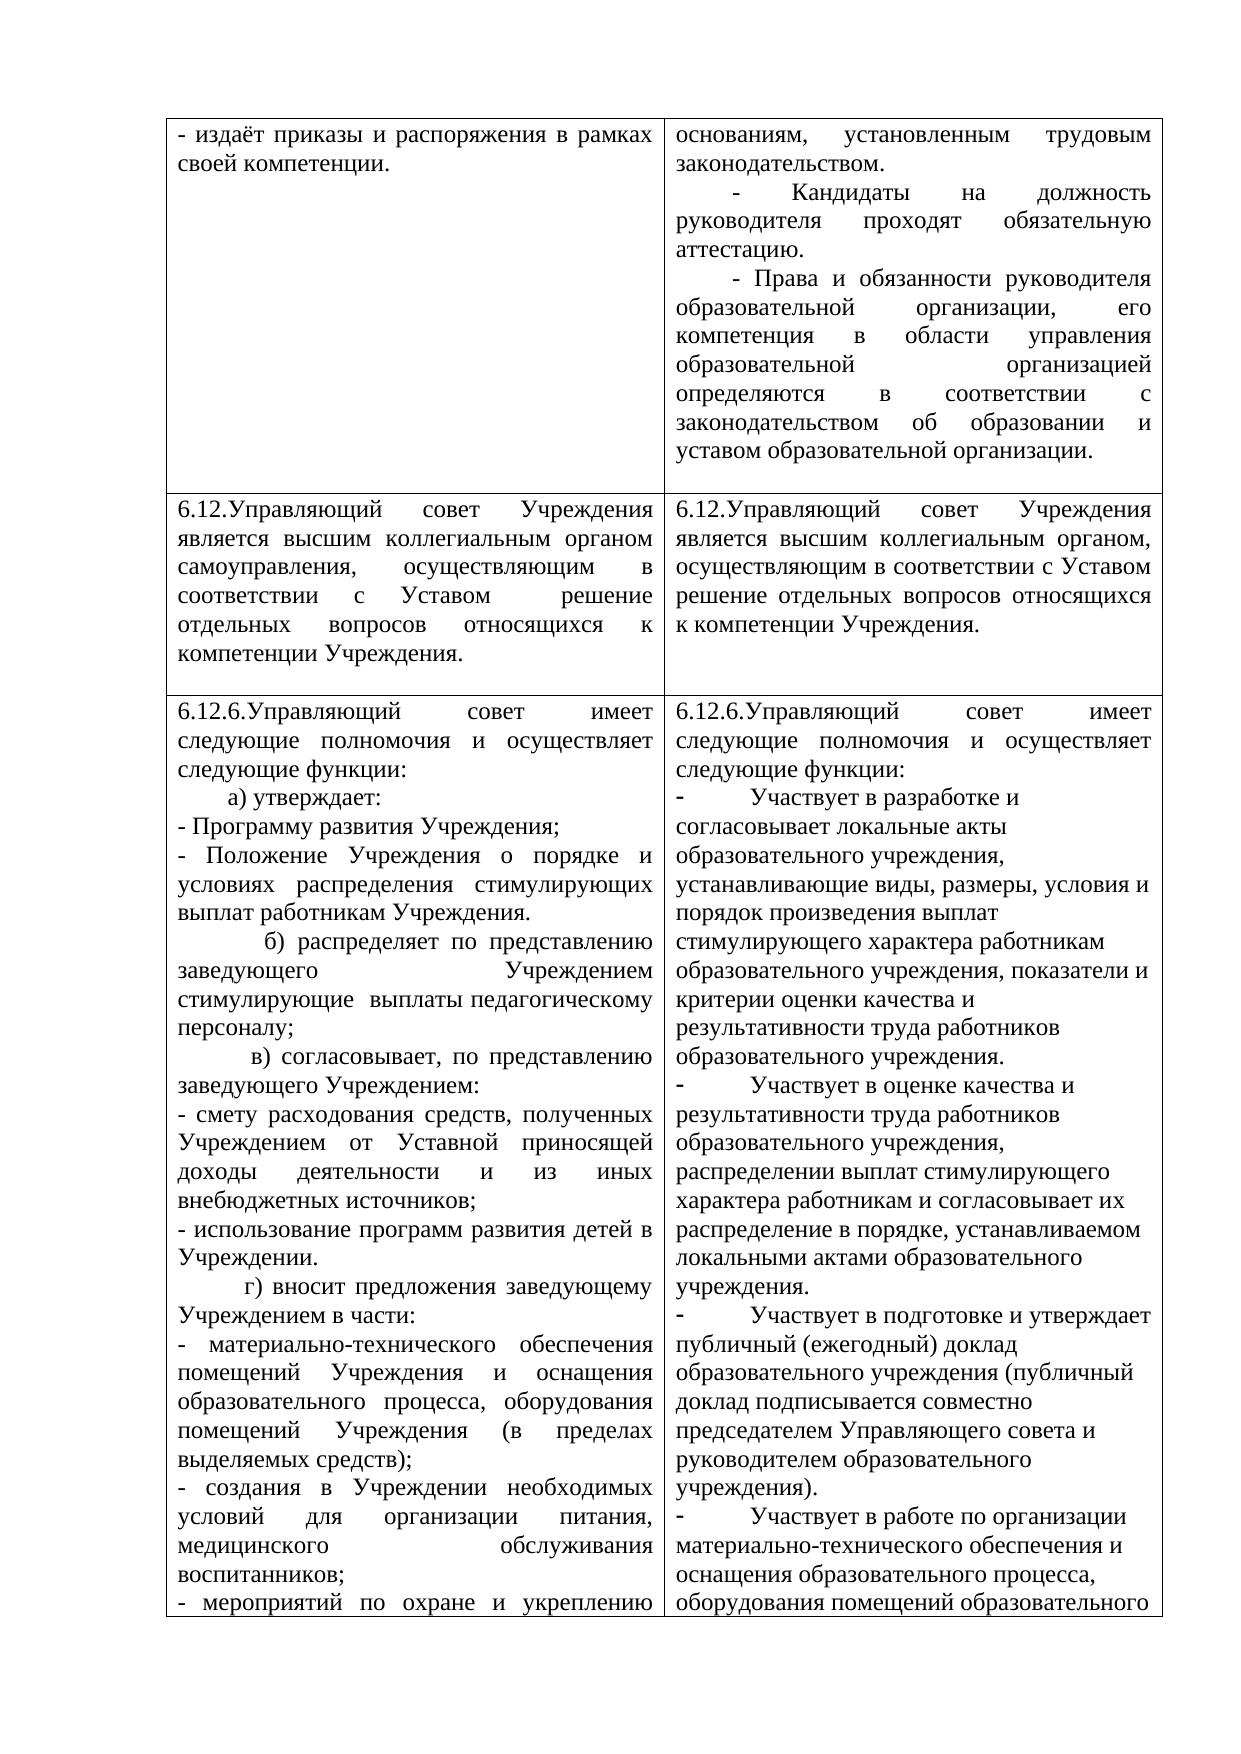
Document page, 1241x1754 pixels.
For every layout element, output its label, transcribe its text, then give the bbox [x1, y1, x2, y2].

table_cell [665, 119, 1162, 493]
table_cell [167, 696, 664, 1616]
table_cell 6.12.Управляющий совет Учреждения является высшим коллегиальным органом самоуправления, осуществляющим в соответствии с Уставом решение отдельных вопросов относящихся к компетенции Учреждения. [167, 494, 664, 695]
table_cell 6.12.Управляющий совет Учреждения является высшим коллегиальным органом, осуществляющим в соответствии с Уставом решение отдельных вопросов относящихся к компетенции Учреждения. [665, 494, 1162, 695]
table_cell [665, 696, 1162, 1616]
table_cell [167, 119, 664, 493]
